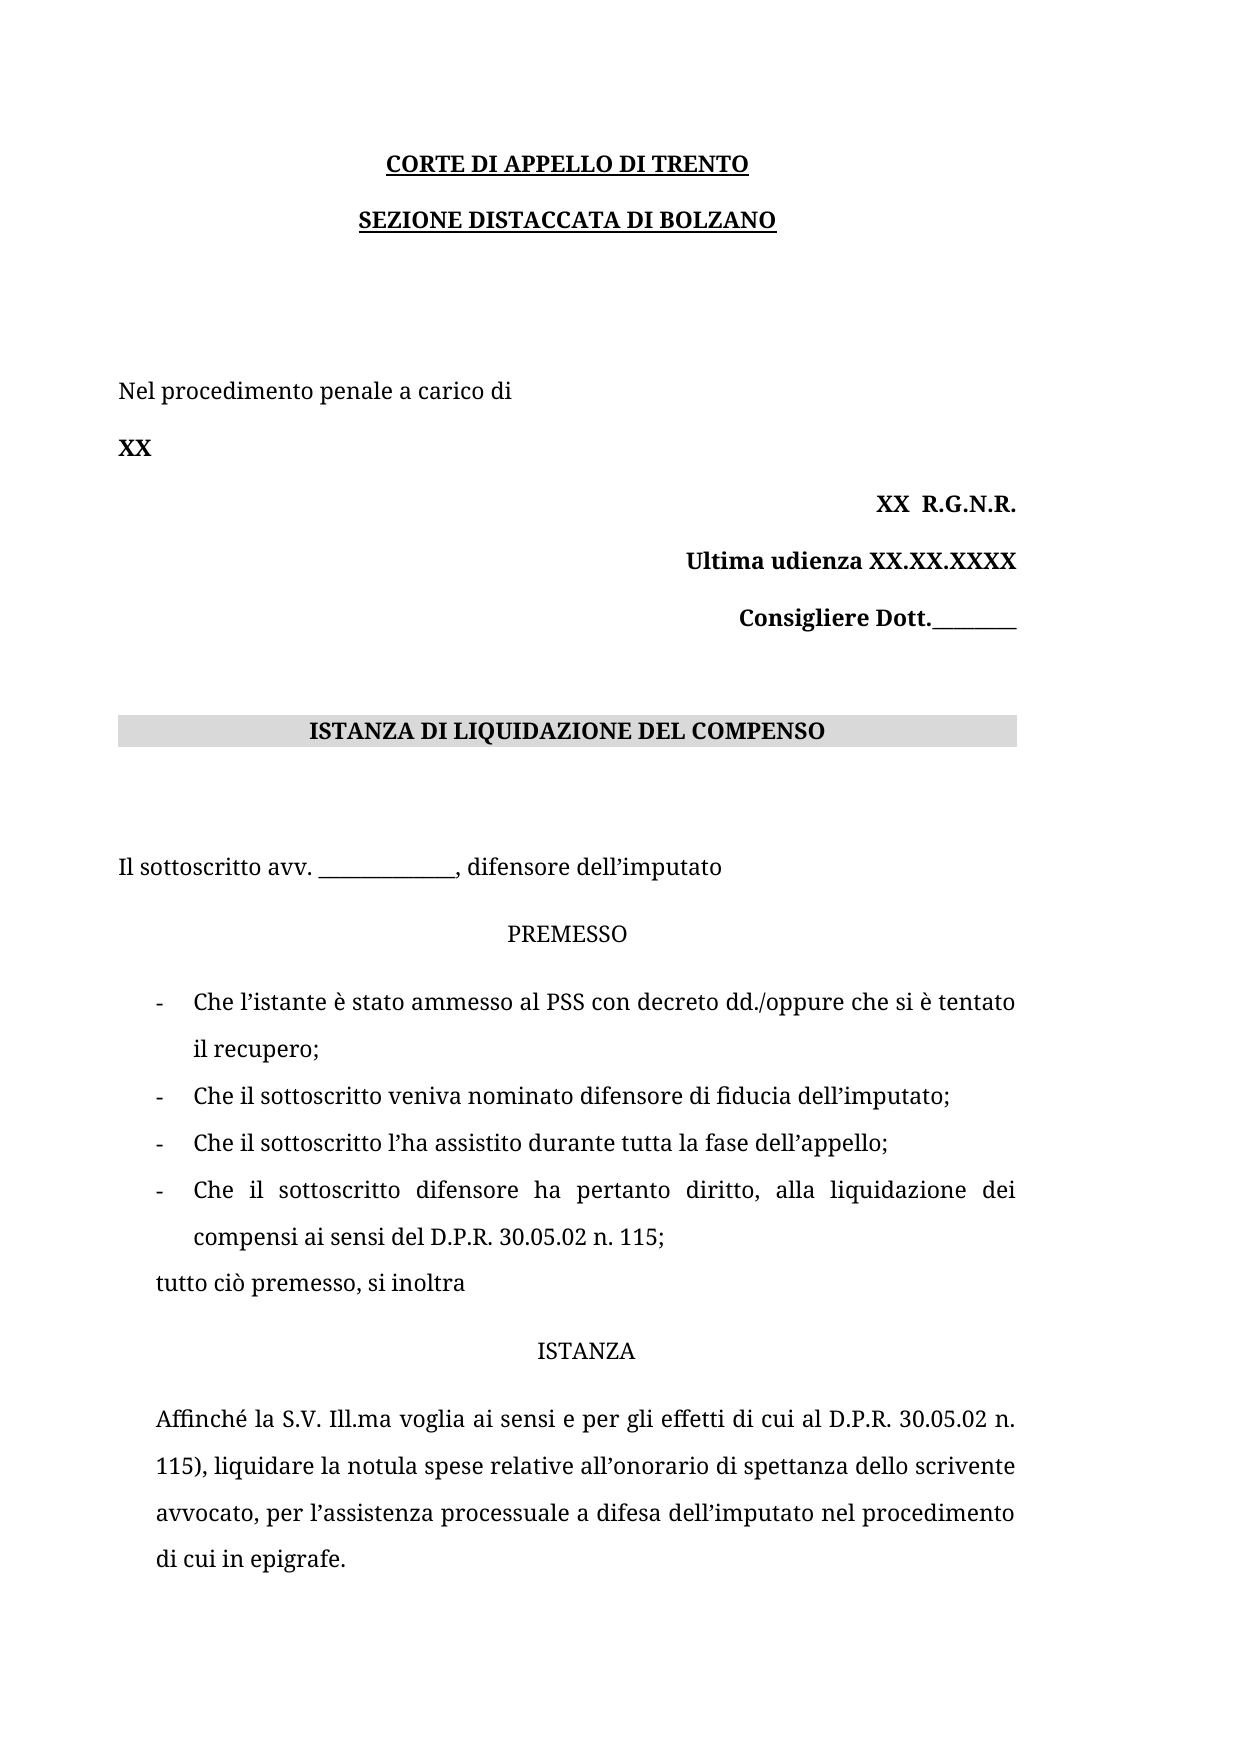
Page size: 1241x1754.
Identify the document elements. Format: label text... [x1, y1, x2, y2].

text PREMESSO [118, 918, 1017, 950]
list Che il sottoscritto l’ha assistito durante tutta la fase dell’appello; [156, 1127, 1017, 1158]
list Che l’istante è stato ammesso al PSS con decreto dd./oppure che si è tentato il recupero; [156, 986, 1017, 1064]
text SEZIONE DISTACCATA DI BOLZANO [118, 204, 1017, 236]
text Nel procedimento penale a carico di [118, 375, 1017, 406]
text Consigliere Dott.________ [118, 602, 1017, 633]
text Ultima udienza XX.XX.XXXX [118, 545, 1017, 576]
text ISTANZA [156, 1335, 1017, 1366]
text CORTE DI APPELLO DI TRENTO [118, 148, 1017, 179]
text tutto ciò premesso, si inoltra [156, 1267, 1017, 1299]
text ISTANZA DI LIQUIDAZIONE DEL COMPENSO [118, 715, 1017, 747]
text XX R.G.N.R. [118, 488, 1017, 519]
text Affinché la S.V. Ill.ma voglia ai sensi e per gli effetti di cui al D.P.R. 30.05.02 n. 115), liquidare la notula spese relative all’onorario di spettanza dello scrivente avvocato, per l’assistenza processuale a difesa dell’imputato nel procedimento di cui in epigrafe. [156, 1403, 1017, 1575]
list Che il sottoscritto difensore ha pertanto diritto, alla liquidazione dei compensi ai sensi del D.P.R. 30.05.02 n. 115; [156, 1174, 1017, 1252]
list Che il sottoscritto veniva nominato difensore di fiducia dell’imputato; [156, 1080, 1017, 1111]
text XX [118, 431, 1017, 463]
text Il sottoscritto avv. _____________, difensore dell’imputato [118, 851, 1017, 882]
